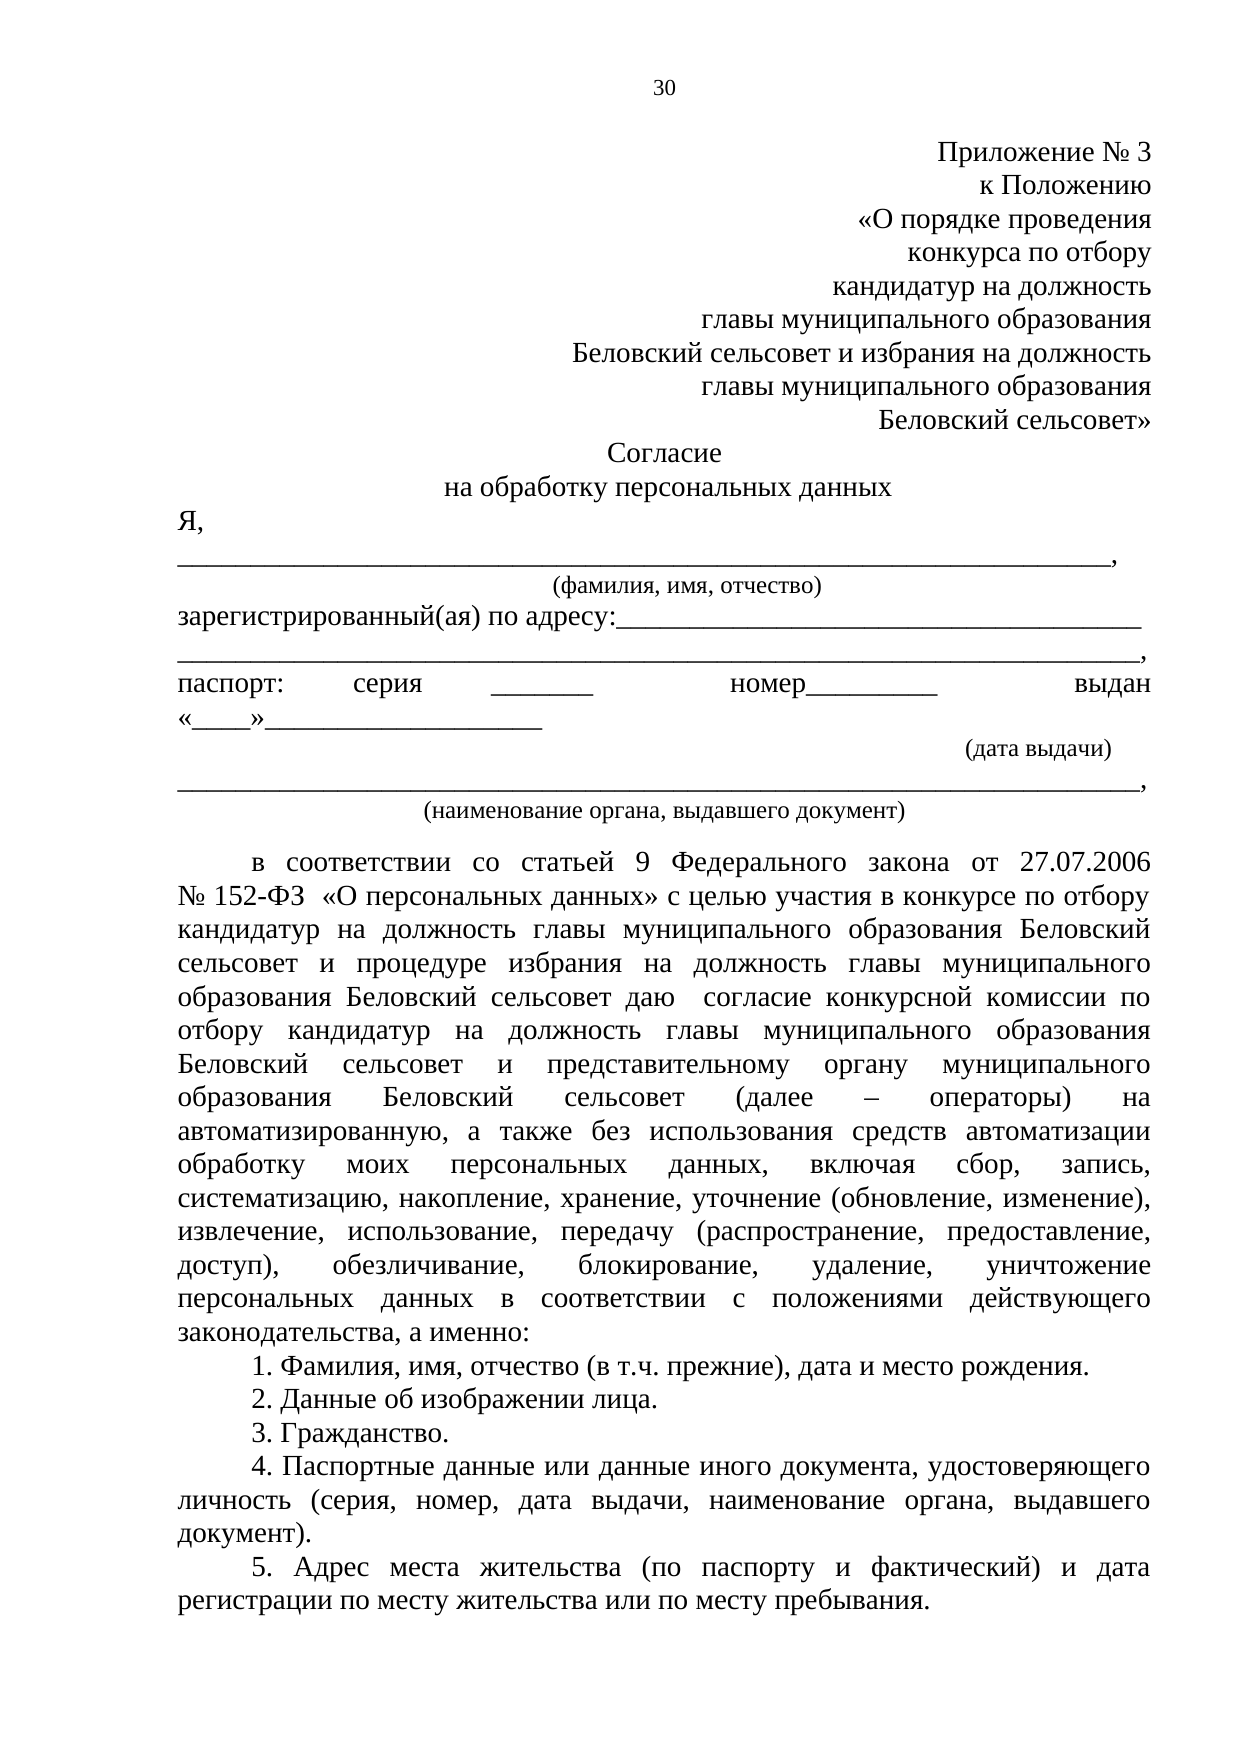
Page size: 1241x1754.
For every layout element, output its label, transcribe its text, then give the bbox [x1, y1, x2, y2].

text конкурса по отбору [177, 234, 1152, 268]
text Беловский сельсовет и избрания на должность [177, 335, 1152, 368]
text «О порядке проведения [177, 201, 1152, 234]
text (дата выдачи) [177, 733, 1152, 761]
text Беловский сельсовет» [177, 402, 1152, 436]
text 2. Данные об изображении лица. [177, 1381, 1152, 1415]
text на обработку персональных данных [177, 469, 1152, 503]
text 1. Фамилия, имя, отчество (в т.ч. прежние), дата и место рождения. [177, 1348, 1152, 1381]
text Приложение № 3 [177, 134, 1152, 167]
text кандидатур на должность [177, 268, 1152, 301]
text 5. Адрес места жительства (по паспорту и фактический) и дата регистрации по месту жительства или по месту пребывания. [177, 1549, 1152, 1616]
text __________________________________________________________________, [177, 761, 1152, 795]
text к Положению [177, 167, 1152, 201]
text Я, ________________________________________________________________, [177, 503, 1152, 570]
text 3. Гражданство. [177, 1415, 1152, 1448]
text (наименование органа, выдавшего документ) [177, 795, 1152, 824]
text Согласие [177, 436, 1152, 469]
text зарегистрированный(ая) по адресу:____________________________________ [177, 598, 1152, 632]
text __________________________________________________________________, паспорт: серия _______ номер_________ выдан «____»___________________ [177, 632, 1152, 733]
text главы муниципального образования [177, 301, 1152, 335]
text главы муниципального образования [177, 368, 1152, 402]
text 4. Паспортные данные или данные иного документа, удостоверяющего личность (серия, номер, дата выдачи, наименование органа, выдавшего документ). [177, 1448, 1152, 1549]
text в соответствии со статьей 9 Федерального закона от 27.07.2006 № 152-ФЗ «О персональных данных» с целью участия в конкурсе по отбору кандидатур на должность главы муниципального образования Беловский сельсовет и процедуре избрания на должность главы муниципального образования Беловский сельсовет даю согласие конкурсной комиссии по отбору кандидатур на должность главы муниципального образования Беловский сельсовет и представительному органу муниципального образования Беловский сельсовет (далее – операторы) на автоматизированную, а также без использования средств автоматизации обработку моих персональных данных, включая сбор, запись, систематизацию, накопление, хранение, уточнение (обновление, изменение), извлечение, использование, передачу (распространение, предоставление, доступ), обезличивание, блокирование, удаление, уничтожение персональных данных в соответствии с положениями действующего законодательства, а именно: [177, 844, 1152, 1348]
text (фамилия, имя, отчество) [177, 570, 1152, 598]
